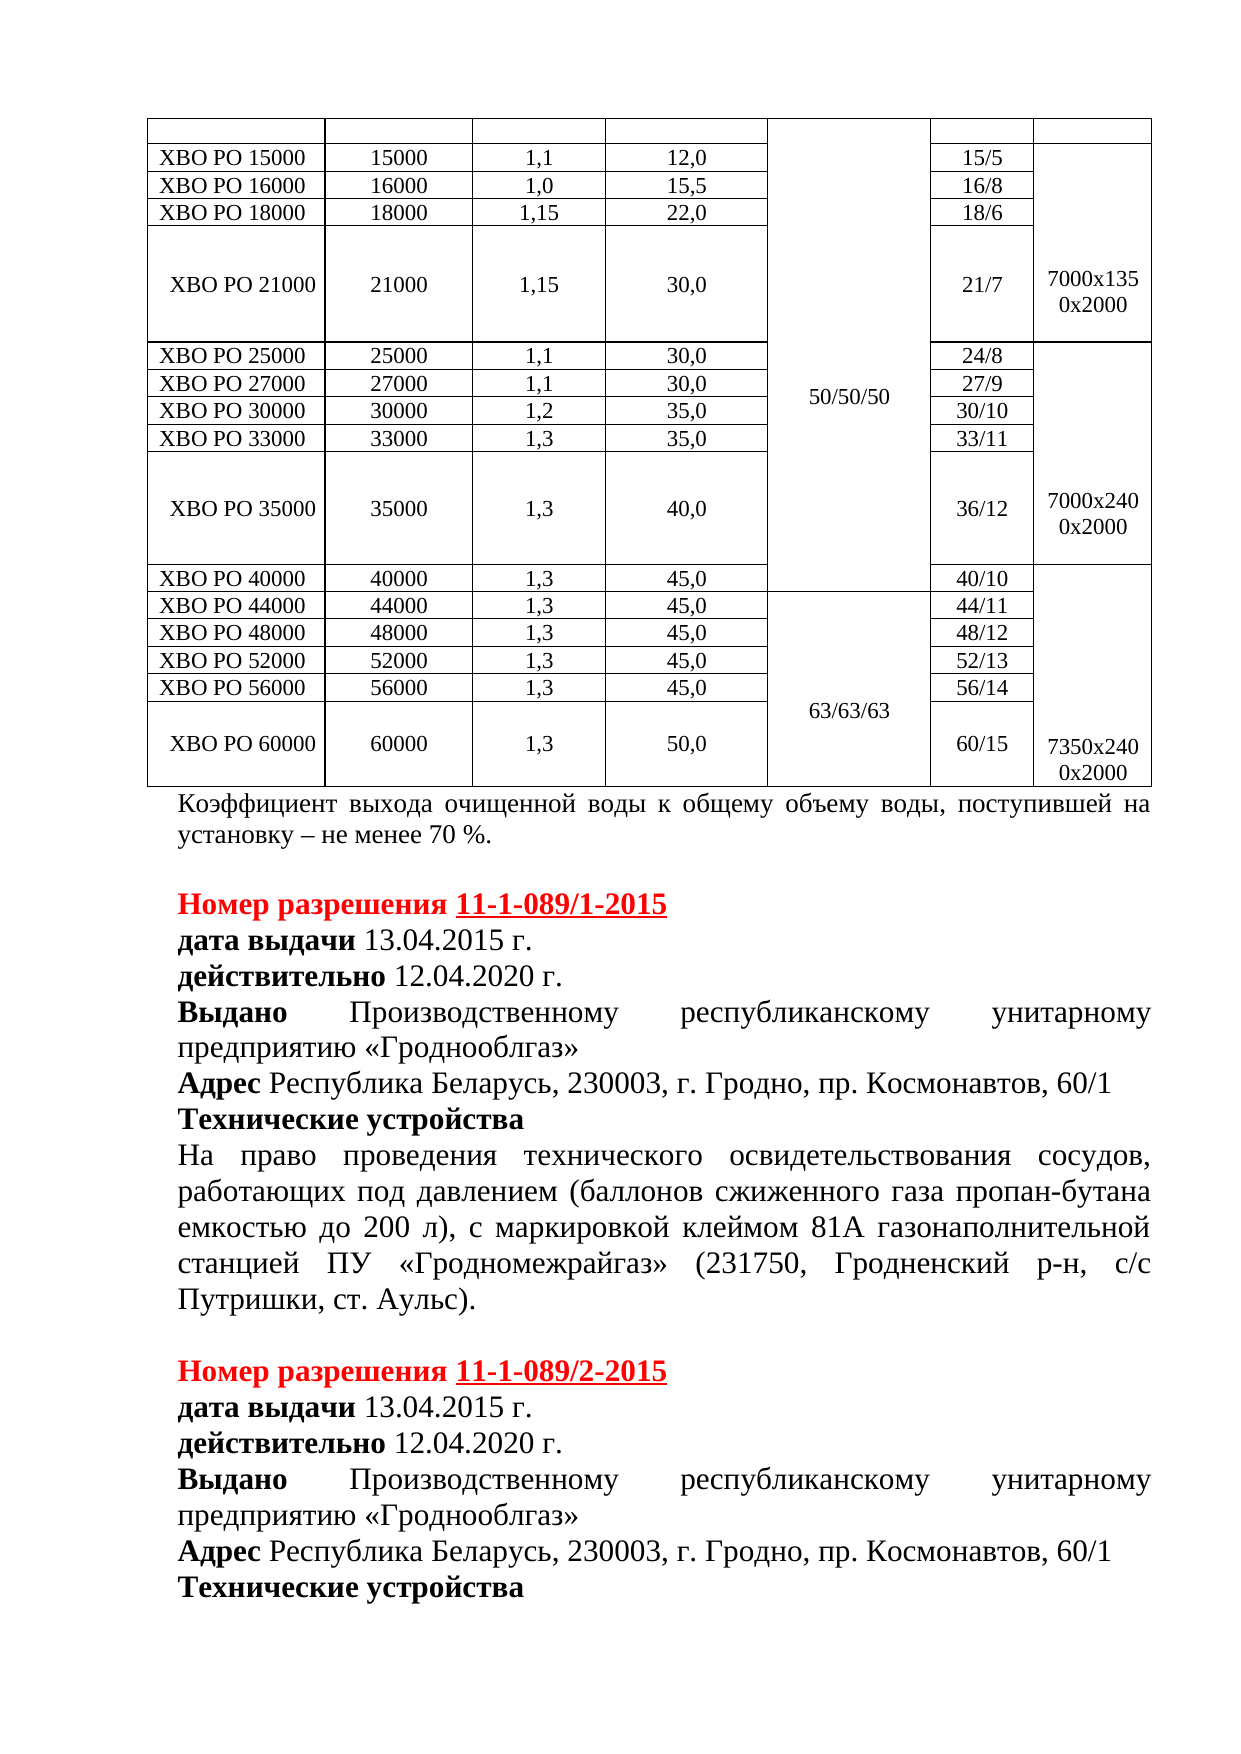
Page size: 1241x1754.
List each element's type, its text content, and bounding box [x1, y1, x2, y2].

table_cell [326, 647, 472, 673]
text дата выдачи 13.04.2015 г. [177, 1388, 1152, 1424]
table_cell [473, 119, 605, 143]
text действительно 12.04.2020 г. [177, 1424, 1152, 1460]
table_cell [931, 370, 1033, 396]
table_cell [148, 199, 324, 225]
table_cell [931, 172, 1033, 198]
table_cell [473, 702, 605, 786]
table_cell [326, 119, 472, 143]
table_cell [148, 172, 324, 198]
text Коэффициент выхода очищенной воды к общему объему воды, поступившей на установку – не менее 70 %. [177, 787, 1152, 849]
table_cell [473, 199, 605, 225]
text Номер разрешения 11-1-089/1-2015 [177, 885, 1152, 921]
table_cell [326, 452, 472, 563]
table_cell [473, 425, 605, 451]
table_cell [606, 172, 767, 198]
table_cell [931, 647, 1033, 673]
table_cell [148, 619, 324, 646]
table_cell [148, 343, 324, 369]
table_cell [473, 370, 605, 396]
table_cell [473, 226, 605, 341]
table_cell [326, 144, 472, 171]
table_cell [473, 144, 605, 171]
text Номер разрешения 11-1-089/2-2015 [177, 1352, 1152, 1388]
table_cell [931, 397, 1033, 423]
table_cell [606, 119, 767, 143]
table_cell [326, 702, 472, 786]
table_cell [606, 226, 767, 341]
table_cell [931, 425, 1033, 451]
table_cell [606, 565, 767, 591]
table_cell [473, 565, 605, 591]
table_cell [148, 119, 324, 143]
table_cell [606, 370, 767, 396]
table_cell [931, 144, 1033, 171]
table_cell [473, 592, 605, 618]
text Адрес Республика Беларусь, 230003, г. Гродно, пр. Космонавтов, 60/1 [177, 1532, 1152, 1568]
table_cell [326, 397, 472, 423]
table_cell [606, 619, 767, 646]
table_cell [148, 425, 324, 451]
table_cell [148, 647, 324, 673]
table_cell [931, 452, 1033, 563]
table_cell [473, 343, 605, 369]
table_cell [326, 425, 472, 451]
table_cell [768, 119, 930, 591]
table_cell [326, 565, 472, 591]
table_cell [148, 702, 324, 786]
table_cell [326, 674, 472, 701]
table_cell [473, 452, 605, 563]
text Технические устройства [177, 1101, 1152, 1137]
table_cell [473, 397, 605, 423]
text Выдано Производственному республиканскому унитарному предприятию «Гроднооблгаз» [177, 1460, 1152, 1532]
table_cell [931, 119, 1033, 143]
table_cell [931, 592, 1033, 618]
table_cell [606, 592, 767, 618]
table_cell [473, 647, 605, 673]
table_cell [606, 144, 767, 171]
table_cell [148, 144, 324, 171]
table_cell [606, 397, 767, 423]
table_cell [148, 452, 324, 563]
text Выдано Производственному республиканскому унитарному предприятию «Гроднооблгаз» [177, 993, 1152, 1065]
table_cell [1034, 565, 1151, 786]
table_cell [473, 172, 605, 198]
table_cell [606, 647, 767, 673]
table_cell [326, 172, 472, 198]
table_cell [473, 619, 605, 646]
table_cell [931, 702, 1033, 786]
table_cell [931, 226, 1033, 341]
text Технические устройства [177, 1568, 1152, 1604]
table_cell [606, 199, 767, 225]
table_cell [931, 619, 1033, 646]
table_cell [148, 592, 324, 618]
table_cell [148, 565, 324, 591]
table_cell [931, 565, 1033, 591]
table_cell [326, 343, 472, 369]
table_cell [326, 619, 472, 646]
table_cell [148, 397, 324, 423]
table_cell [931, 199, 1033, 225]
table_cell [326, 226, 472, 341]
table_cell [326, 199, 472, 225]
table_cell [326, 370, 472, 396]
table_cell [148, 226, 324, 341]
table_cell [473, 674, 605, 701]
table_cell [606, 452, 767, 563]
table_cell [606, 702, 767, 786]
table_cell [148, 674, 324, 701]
text действительно 12.04.2020 г. [177, 957, 1152, 993]
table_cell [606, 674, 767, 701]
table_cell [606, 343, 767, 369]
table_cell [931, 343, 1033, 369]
text На право проведения технического освидетельствования сосудов, работающих под давлением (баллонов сжиженного газа пропан-бутана емкостью до 200 л), с маркировкой клеймом 81А газонаполнительной станцией ПУ «Гродномежрайгаз» (231750, Гродненский р-н, с/с Путришки, ст. Аульс). [177, 1137, 1152, 1316]
text дата выдачи 13.04.2015 г. [177, 921, 1152, 957]
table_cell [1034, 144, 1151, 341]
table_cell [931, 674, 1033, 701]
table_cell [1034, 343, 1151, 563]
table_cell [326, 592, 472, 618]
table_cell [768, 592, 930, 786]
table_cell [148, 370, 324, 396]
text Адрес Республика Беларусь, 230003, г. Гродно, пр. Космонавтов, 60/1 [177, 1065, 1152, 1101]
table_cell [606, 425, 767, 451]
